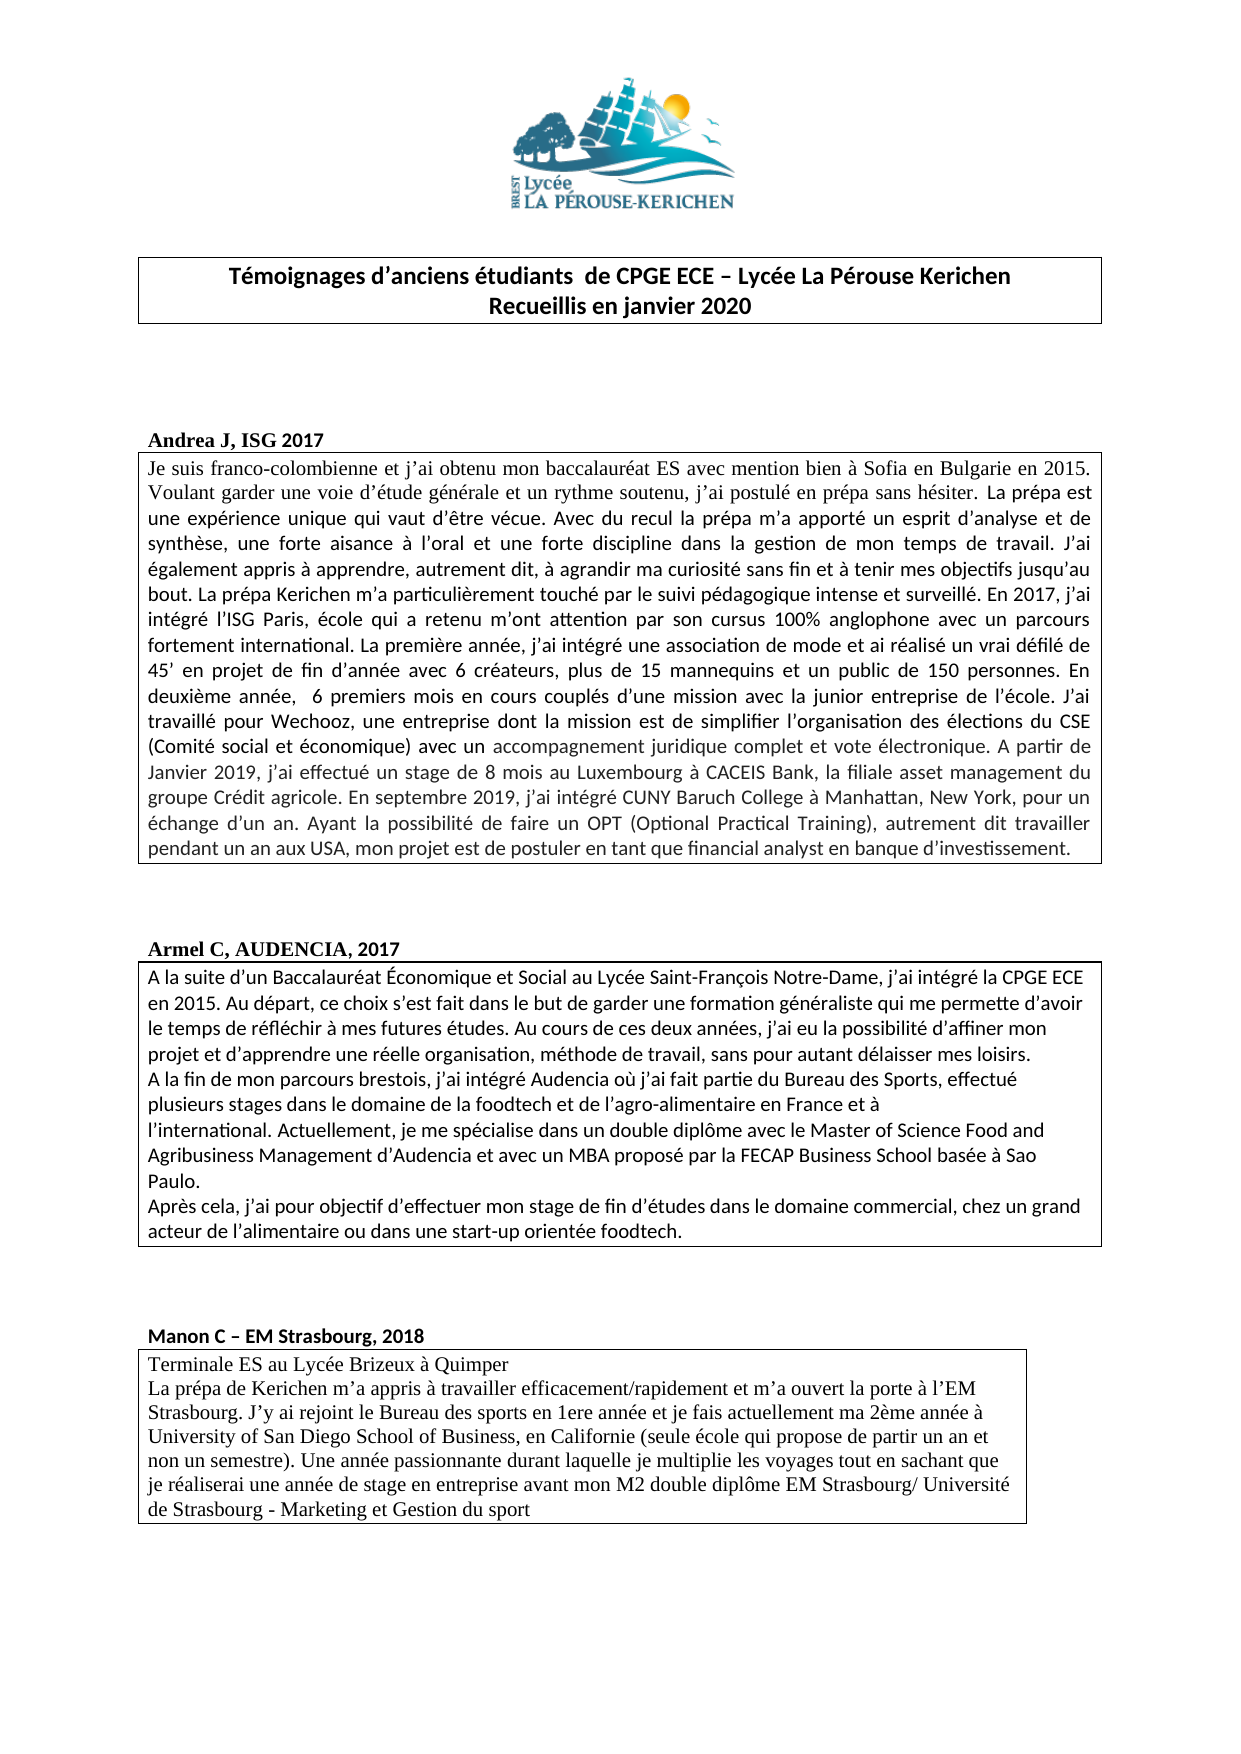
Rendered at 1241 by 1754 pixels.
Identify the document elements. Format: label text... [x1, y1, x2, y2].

text Après cela, j’ai pour objectif d’effectuer mon stage de fin d’études dans le domaine commercial, chez un grand acteur de l’alimentaire ou dans une start-up orientée foodtech. [139, 1190, 1101, 1246]
text Recueillis en janvier 2020 [139, 287, 1101, 323]
text A la suite d’un Baccalauréat Économique et Social au Lycée Saint-François Notre-Dame, j’ai intégré la CPGE ECE en 2015. Au départ, ce choix s’est fait dans le but de garder une formation généraliste qui me permette d’avoir le temps de réfléchir à mes futures études. Au cours de ces deux années, j’ai eu la possibilité d’affiner mon projet et d’apprendre une réelle organisation, méthode de travail, sans pour autant délaisser mes loisirs. A la fin de mon parcours brestois, j’ai intégré Audencia où j’ai fait partie du Bureau des Sports, effectué plusieurs stages dans le domaine de la foodtech et de l’agro-alimentaire en France et à l’international. Actuellement, je me spécialise dans un double diplôme avec le Master of Science Food and Agribusiness Management d’Audencia et avec un MBA proposé par la FECAP Business School basée à Sao Paulo. [139, 963, 1101, 1190]
text La prépa de Kerichen m’a appris à travailler efficacement/rapidement et m’a ouvert la porte à l’EM Strasbourg. J’y ai rejoint le Bureau des sports en 1ere année et je fais actuellement ma 2ème année à University of San Diego School of Business, en Californie (seule école qui propose de partir un an et non un semestre). Une année passionnante durant laquelle je multiplie les voyages tout en sachant que je réaliserai une année de stage en entreprise avant mon M2 double diplôme EM Strasbourg/ Université de Strasbourg - Marketing et Gestion du sport [139, 1373, 1026, 1523]
text Armel C, AUDENCIA, 2017 [148, 936, 1092, 961]
text Terminale ES au Lycée Brizeux à Quimper [139, 1350, 1026, 1373]
text Andrea J, ISG 2017 [148, 427, 1092, 452]
text Manon C – EM Strasbourg, 2018 [148, 1323, 1092, 1349]
text Témoignages d’anciens étudiants de CPGE ECE – Lycée La Pérouse Kerichen [139, 258, 1101, 287]
picture [491, 58, 749, 227]
text Je suis franco-colombienne et j’ai obtenu mon baccalauréat ES avec mention bien à Sofia en Bulgarie en 2015. Voulant garder une voie d’étude générale et un rythme soutenu, j’ai postulé en prépa sans hésiter. La prépa est une expérience unique qui vaut d’être vécue. Avec du recul la prépa m’a apporté un esprit d’analyse et de synthèse, une forte aisance à l’oral et une forte discipline dans la gestion de mon temps de travail. J’ai également appris à apprendre, autrement dit, à agrandir ma curiosité sans fin et à tenir mes objectifs jusqu’au bout. La prépa Kerichen m’a particulièrement touché par le suivi pédagogique intense et surveillé. En 2017, j’ai intégré l’ISG Paris, école qui a retenu m’ont attention par son cursus 100% anglophone avec un parcours fortement international. La première année, j’ai intégré une association de mode et ai réalisé un vrai défilé de 45’ en projet de fin d’année avec 6 créateurs, plus de 15 mannequins et un public de 150 personnes. En deuxième année, 6 premiers mois en cours couplés d’une mission avec la junior entreprise de l’école. J’ai travaillé pour Wechooz, une entreprise dont la mission est de simplifier l’organisation des élections du CSE (Comité social et économique) avec un accompagnement juridique complet et vote électronique. A partir de Janvier 2019, j’ai effectué un stage de 8 mois au Luxembourg à CACEIS Bank, la filiale asset management du groupe Crédit agricole. En septembre 2019, j’ai intégré CUNY Baruch College à Manhattan, New York, pour un échange d’un an. Ayant la possibilité de faire un OPT (Optional Practical Training), autrement dit travailler pendant un an aux USA, mon projet est de postuler en tant que financial analyst en banque d’investissement. [139, 453, 1101, 863]
